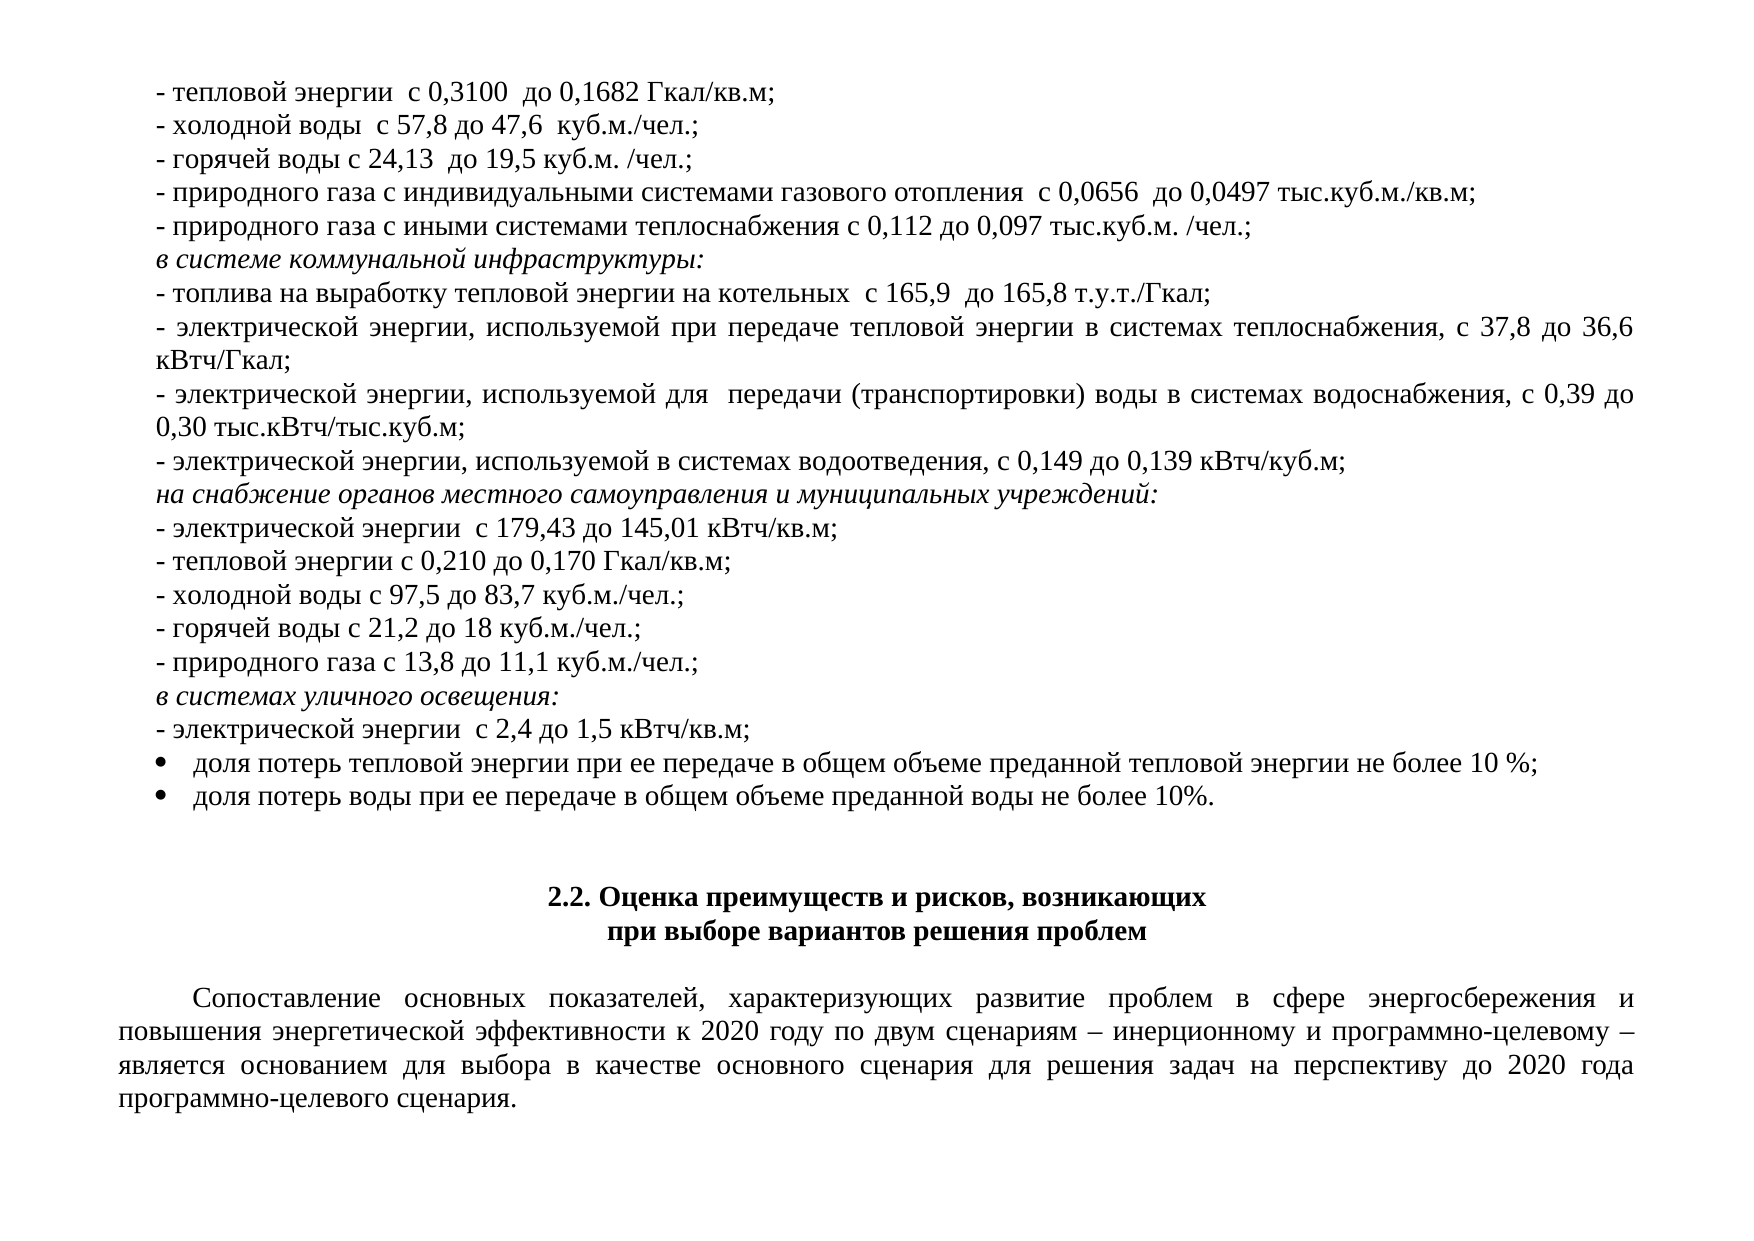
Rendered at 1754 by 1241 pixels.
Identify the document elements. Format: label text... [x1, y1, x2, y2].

text Сопоставление основных показателей, характеризующих развитие проблем в сфере энергосбережения и повышения энергетической эффективности к 2020 году по двум сценариям – инерционному и программно-целевому – является основанием для выбора в качестве основного сценария для решения задач на перспективу до 2020 года программно-целевого сценария. [118, 980, 1636, 1114]
list доля потерь тепловой энергии при ее передаче в общем объеме преданной тепловой энергии не более 10 %; [156, 745, 1636, 778]
text - электрической энергии, используемой в системах водоотведения, с 0,149 до 0,139 кВтч/куб.м; [156, 443, 1636, 476]
text - электрической энергии с 2,4 до 1,5 кВтч/кв.м; [156, 711, 1636, 745]
text - холодной воды с 97,5 до 83,7 куб.м./чел.; [156, 577, 1636, 611]
text в системах уличного освещения: [156, 678, 1636, 711]
text - топлива на выработку тепловой энергии на котельных с 165,9 до 165,8 т.у.т./Гкал; [156, 275, 1636, 309]
text - тепловой энергии с 0,3100 до 0,1682 Гкал/кв.м; [156, 74, 1636, 107]
text - природного газа с 13,8 до 11,1 куб.м./чел.; [156, 644, 1636, 678]
text - электрической энергии с 179,43 до 145,01 кВтч/кв.м; [156, 510, 1636, 543]
text - горячей воды с 21,2 до 18 куб.м./чел.; [156, 611, 1636, 644]
text - электрической энергии, используемой для передачи (транспортировки) воды в системах водоснабжения, с 0,39 до 0,30 тыс.кВтч/тыс.куб.м; [156, 376, 1636, 443]
text на снабжение органов местного самоуправления и муниципальных учреждений: [156, 476, 1636, 510]
text - холодной воды с 57,8 до 47,6 куб.м./чел.; [156, 107, 1636, 141]
text 2.2. Оценка преимуществ и рисков, возникающих [118, 879, 1636, 913]
list доля потерь воды при ее передаче в общем объеме преданной воды не более 10%. [156, 778, 1636, 812]
text в системе коммунальной инфраструктуры: [156, 242, 1636, 275]
text - природного газа с иными системами теплоснабжения с 0,112 до 0,097 тыс.куб.м. /чел.; [156, 208, 1636, 242]
text - горячей воды с 24,13 до 19,5 куб.м. /чел.; [156, 141, 1636, 174]
text - природного газа с индивидуальными системами газового отопления с 0,0656 до 0,0497 тыс.куб.м./кв.м; [156, 174, 1636, 208]
text при выборе вариантов решения проблем [118, 913, 1636, 946]
text - электрической энергии, используемой при передаче тепловой энергии в системах теплоснабжения, с 37,8 до 36,6 кВтч/Гкал; [156, 309, 1636, 376]
text - тепловой энергии с 0,210 до 0,170 Гкал/кв.м; [156, 543, 1636, 577]
